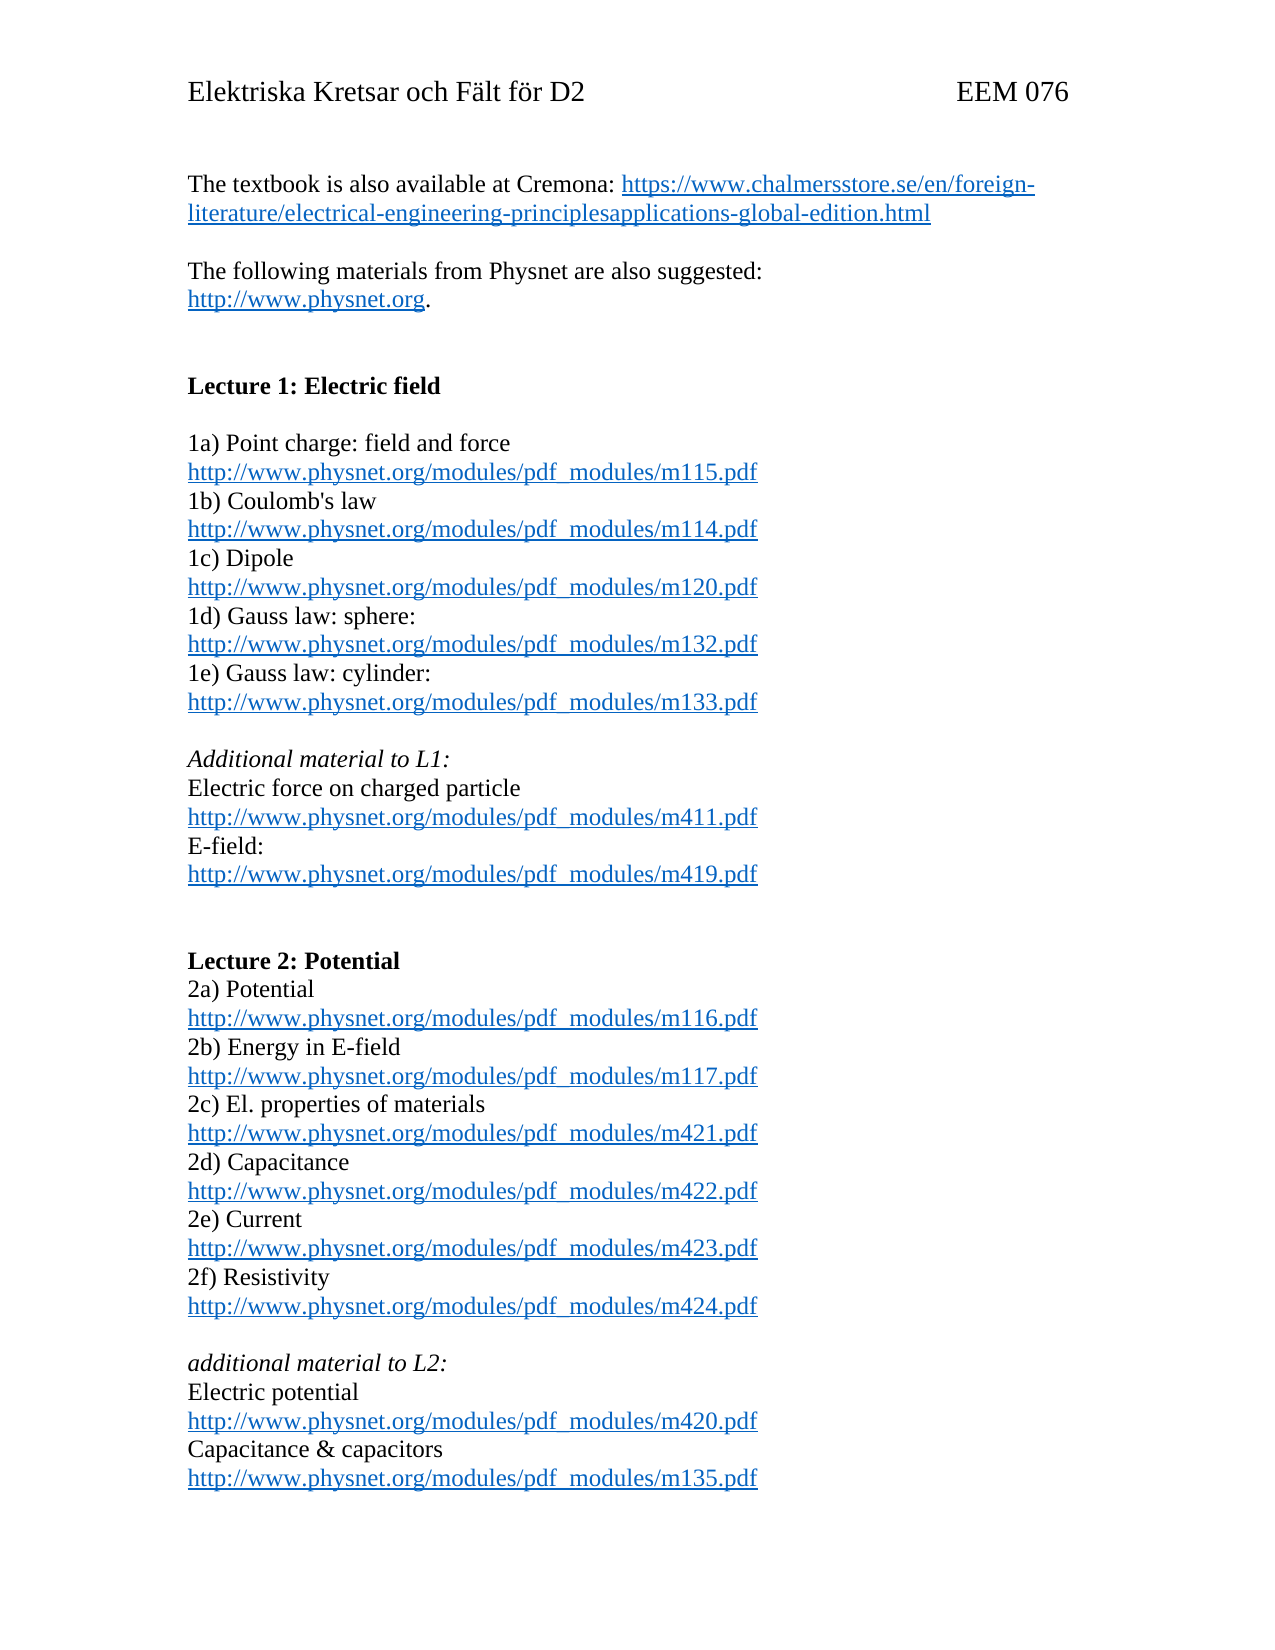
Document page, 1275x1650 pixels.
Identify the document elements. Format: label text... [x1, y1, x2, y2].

text 2b) Energy in E-field [187, 1032, 1087, 1061]
text Additional material to L1: [187, 744, 1087, 773]
text 2c) El. properties of materials [187, 1089, 1087, 1118]
text 1d) Gauss law: sphere: [187, 601, 1087, 629]
text http://www.physnet.org/modules/pdf_modules/m422.pdf [187, 1176, 1087, 1204]
text The following materials from Physnet are also suggested: [187, 256, 1087, 284]
text E-field: [187, 831, 1087, 859]
text 1b) Coulomb's law [187, 486, 1087, 514]
text 1c) Dipole [187, 543, 1087, 572]
text Lecture 2: Potential [187, 946, 1087, 974]
text http://www.physnet.org/modules/pdf_modules/m114.pdf [187, 514, 1087, 543]
text http://www.physnet.org/modules/pdf_modules/m420.pdf [187, 1406, 1087, 1434]
text The textbook is also available at Cremona: https://www.chalmersstore.se/en/foreign-literature/electrical-engineering-principlesapplications-global-edition.html [187, 169, 1087, 227]
text http://www.physnet.org/modules/pdf_modules/m120.pdf [187, 572, 1087, 601]
text http://www.physnet.org/modules/pdf_modules/m117.pdf [187, 1061, 1087, 1089]
text additional material to L2: [187, 1348, 1087, 1377]
text http://www.physnet.org/modules/pdf_modules/m411.pdf [187, 802, 1087, 831]
text http://www.physnet.org/modules/pdf_modules/m419.pdf [187, 859, 1087, 888]
text 1e) Gauss law: cylinder: [187, 658, 1087, 687]
text 2f) Resistivity [187, 1262, 1087, 1291]
text http://www.physnet.org/modules/pdf_modules/m132.pdf [187, 629, 1087, 658]
text http://www.physnet.org. [187, 284, 1087, 313]
text http://www.physnet.org/modules/pdf_modules/m135.pdf [187, 1463, 1087, 1492]
text http://www.physnet.org/modules/pdf_modules/m423.pdf [187, 1233, 1087, 1262]
text http://www.physnet.org/modules/pdf_modules/m421.pdf [187, 1118, 1087, 1147]
text Electric potential [187, 1377, 1087, 1406]
text Capacitance & capacitors [187, 1434, 1087, 1463]
text 2d) Capacitance [187, 1147, 1087, 1176]
text 2e) Current [187, 1204, 1087, 1233]
text 1a) Point charge: field and force [187, 428, 1087, 457]
text http://www.physnet.org/modules/pdf_modules/m115.pdf [187, 457, 1087, 486]
text Electric force on charged particle [187, 773, 1087, 802]
text http://www.physnet.org/modules/pdf_modules/m116.pdf [187, 1003, 1087, 1032]
text Lecture 1: Electric field [187, 371, 1087, 399]
text 2a) Potential [187, 974, 1087, 1003]
text http://www.physnet.org/modules/pdf_modules/m133.pdf [187, 687, 1087, 716]
text http://www.physnet.org/modules/pdf_modules/m424.pdf [187, 1291, 1087, 1319]
